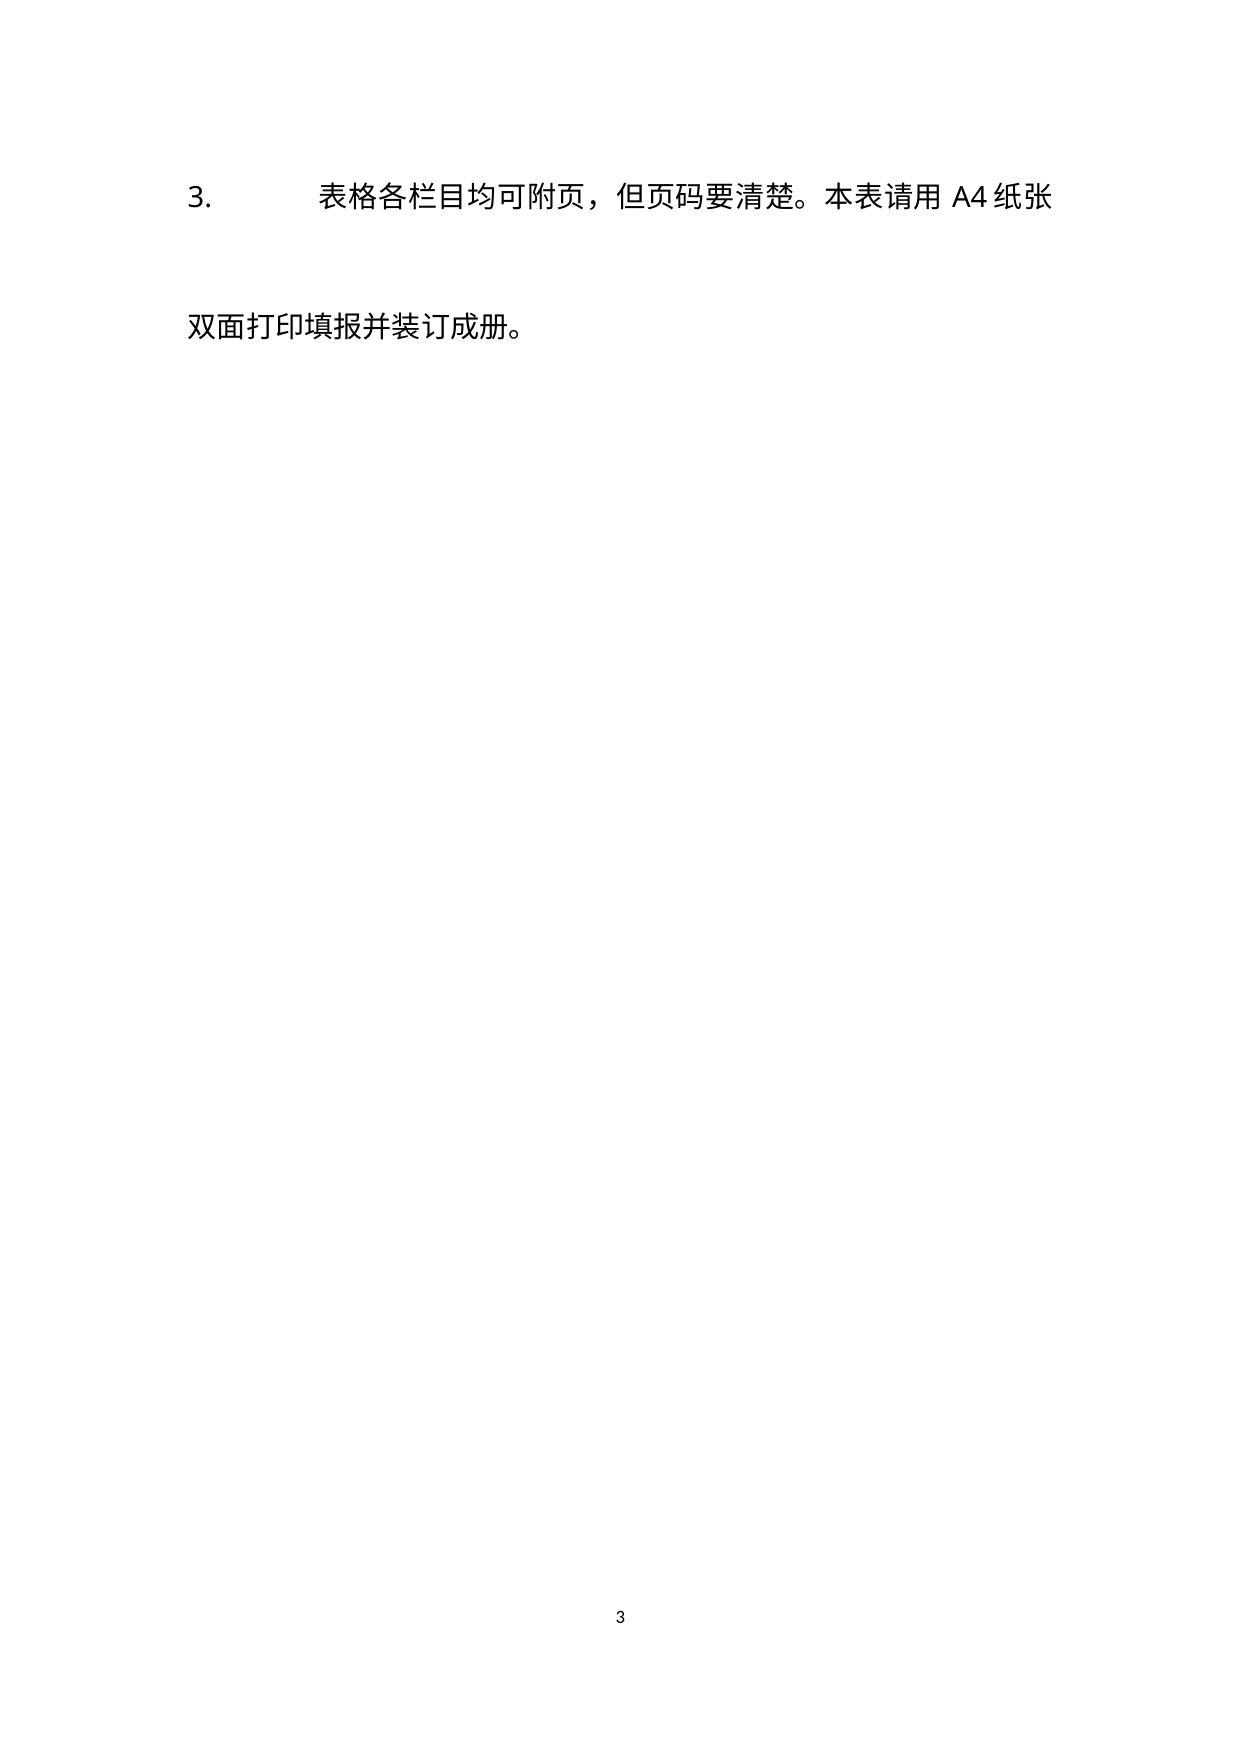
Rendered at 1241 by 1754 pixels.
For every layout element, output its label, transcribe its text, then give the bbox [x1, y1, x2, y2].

list 表格各栏目均可附页，但页码要清楚。本表请用A4纸张双面打印填报并装订成册。 [187, 162, 1053, 357]
